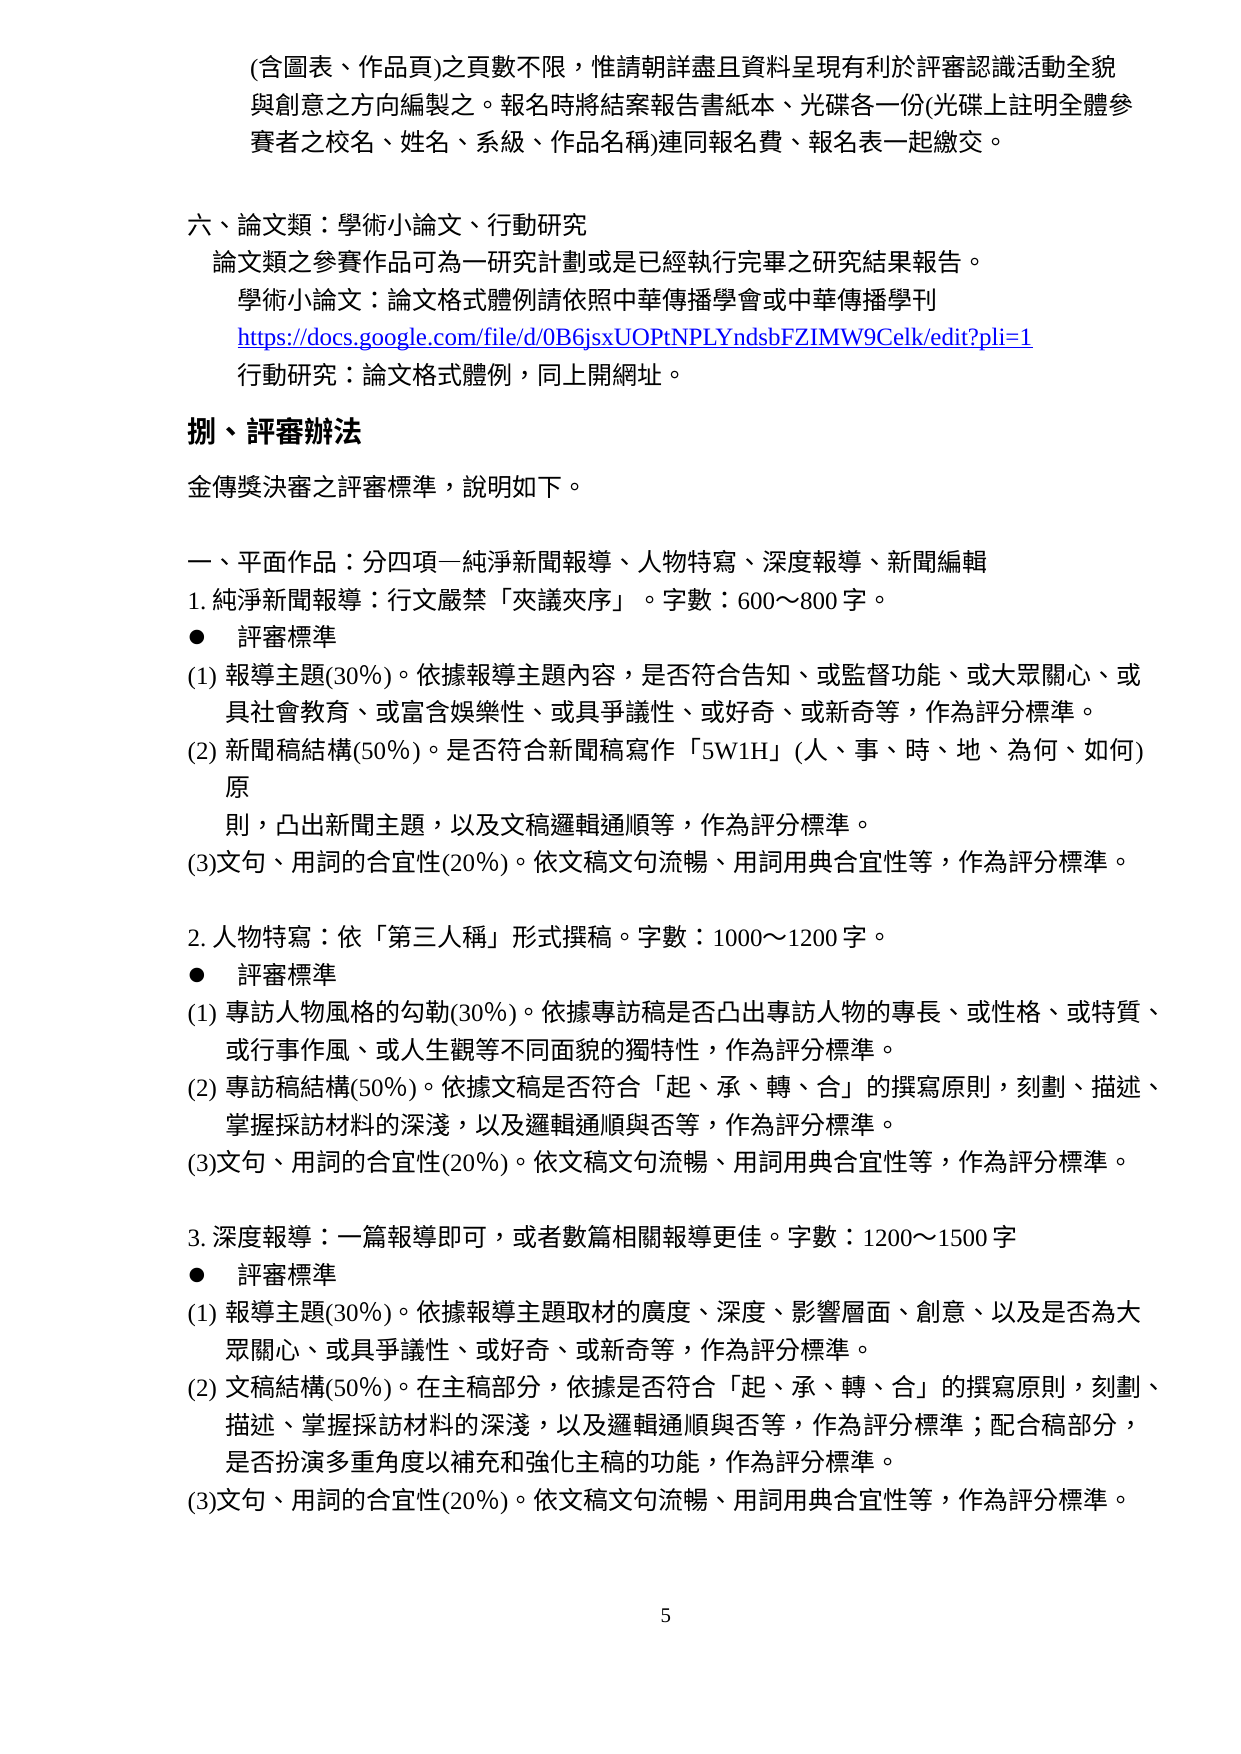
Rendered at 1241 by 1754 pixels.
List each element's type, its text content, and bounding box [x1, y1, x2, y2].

text 1. 純淨新聞報導：行文嚴禁「夾議夾序」。字數：600～800字。 [187, 580, 1144, 617]
text (3)文句、用詞的合宜性(20％)。依文稿文句流暢、用詞用典合宜性等，作為評分標準。 [187, 842, 1144, 880]
list 或行事作風、或人生觀等不同面貌的獨特性，作為評分標準。 [225, 1030, 1144, 1067]
text 六、論文類：學術小論文、行動研究 [187, 205, 1144, 242]
text 學術小論文：論文格式體例請依照中華傳播學會或中華傳播學刊 https://docs.google.com/file/d/0B6jsxUOPtNPLYndsbFZIMW9Celk/edit?pli=1 [237, 280, 1144, 355]
list 具社會教育、或富含娛樂性、或具爭議性、或好奇、或新奇等，作為評分標準。 [225, 692, 1144, 730]
text 3. 深度報導：一篇報導即可，或者數篇相關報導更佳。字數：1200～1500字 [187, 1217, 1144, 1255]
text (含圖表、作品頁)之頁數不限，惟請朝詳盡且資料呈現有利於評審認識活動全貌 [187, 47, 1144, 85]
list 則，凸出新聞主題，以及文稿邏輯通順等，作為評分標準。 [225, 805, 1144, 842]
list 報導主題(30％)。依據報導主題取材的廣度、深度、影響層面、創意、以及是否為大 [187, 1292, 1144, 1330]
list 眾關心、或具爭議性、或好奇、或新奇等，作為評分標準。 [225, 1330, 1144, 1367]
list 報導主題(30％)。依據報導主題內容，是否符合告知、或監督功能、或大眾關心、或 [187, 655, 1144, 692]
text 賽者之校名、姓名、系級、作品名稱)連同報名費、報名表一起繳交。 [237, 122, 1144, 160]
list 評審標準 [187, 1255, 1144, 1292]
text (3)文句、用詞的合宜性(20％)。依文稿文句流暢、用詞用典合宜性等，作為評分標準。 [187, 1142, 1144, 1180]
text 2. 人物特寫：依「第三人稱」形式撰稿。字數：1000～1200字。 [187, 917, 1144, 955]
text (3)文句、用詞的合宜性(20％)。依文稿文句流暢、用詞用典合宜性等，作為評分標準。 [187, 1480, 1144, 1517]
list 評審標準 [187, 617, 1144, 655]
text 捌、評審辦法 [187, 392, 1144, 467]
text 金傳獎決審之評審標準，說明如下。 [187, 467, 1144, 505]
list 描述、掌握採訪材料的深淺，以及邏輯通順與否等，作為評分標準；配合稿部分，是否扮演多重角度以補充和強化主稿的功能，作為評分標準。 [225, 1405, 1144, 1480]
list 評審標準 [187, 955, 1144, 992]
list 掌握採訪材料的深淺，以及邏輯通順與否等，作為評分標準。 [225, 1105, 1144, 1142]
list 專訪人物風格的勾勒(30％)。依據專訪稿是否凸出專訪人物的專長、或性格、或特質、 [187, 992, 1144, 1030]
text 與創意之方向編製之。報名時將結案報告書紙本、光碟各一份(光碟上註明全體參 [237, 85, 1144, 122]
list 專訪稿結構(50％)。依據文稿是否符合「起、承、轉、合」的撰寫原則，刻劃、描述、 [187, 1067, 1144, 1105]
text 一、平面作品：分四項—純淨新聞報導、人物特寫、深度報導、新聞編輯 [187, 542, 1144, 580]
list 新聞稿結構(50％)。是否符合新聞稿寫作「5W1H」(人、事、時、地、為何、如何)原 [187, 730, 1144, 805]
text 行動研究：論文格式體例，同上開網址。 [187, 355, 1144, 392]
list 文稿結構(50％)。在主稿部分，依據是否符合「起、承、轉、合」的撰寫原則，刻劃、 [187, 1367, 1144, 1405]
text 論文類之參賽作品可為一研究計劃或是已經執行完畢之研究結果報告。 [187, 242, 1144, 280]
